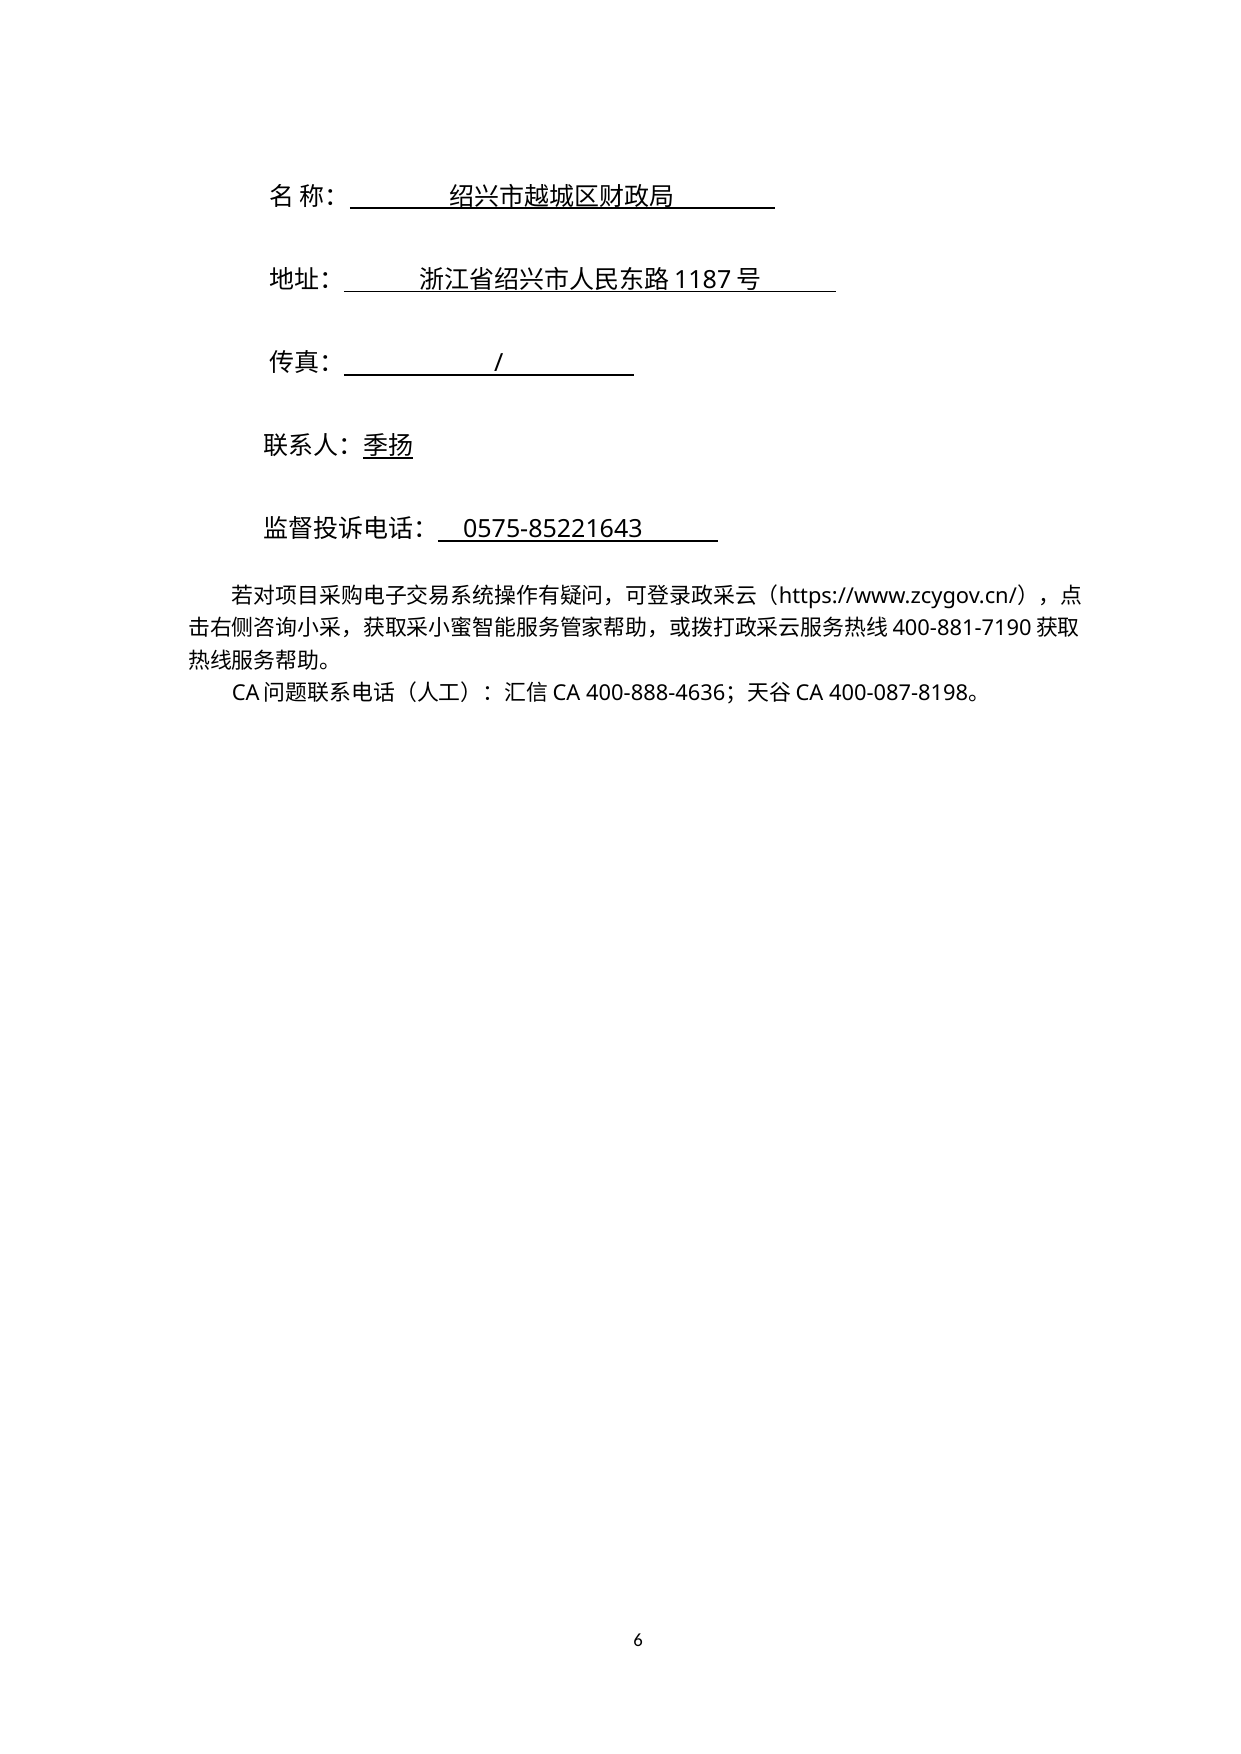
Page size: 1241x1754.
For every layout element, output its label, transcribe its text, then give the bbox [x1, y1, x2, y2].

text 监督投诉电话： 0575-85221643 [188, 494, 1088, 559]
text 联系人：季扬 [188, 411, 1088, 476]
text 传真： / [269, 328, 1088, 393]
text CA问题联系电话（人工）：汇信CA 400-888-4636；天谷CA 400-087-8198。 [188, 675, 1088, 708]
text 名 称： 绍兴市越城区财政局 [269, 162, 1088, 227]
text 地址： 浙江省绍兴市人民东路1187号 [269, 245, 1088, 310]
text 若对项目采购电子交易系统操作有疑问，可登录政采云（https://www.zcygov.cn/），点击右侧咨询小采，获取采小蜜智能服务管家帮助，或拨打政采云服务热线400-881-7190获取热线服务帮助。 [188, 578, 1088, 675]
